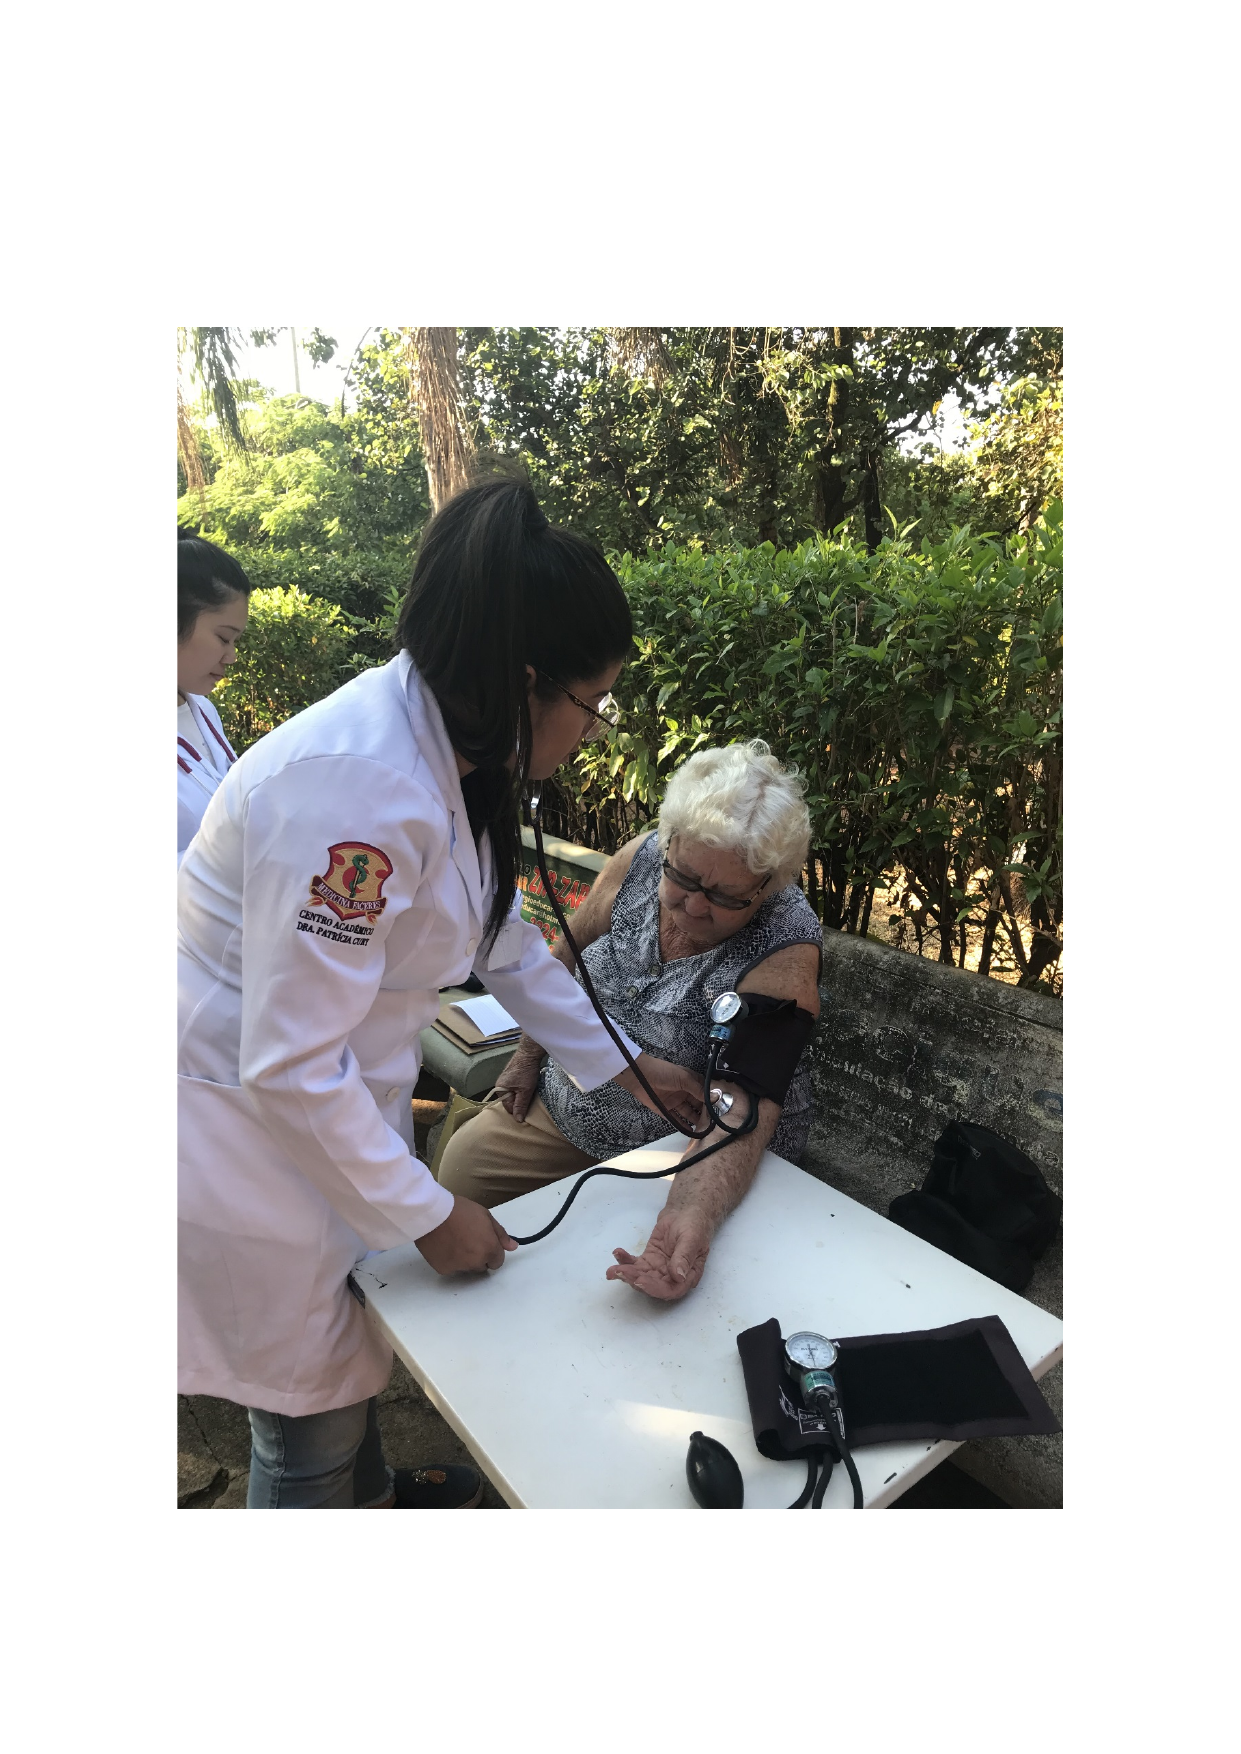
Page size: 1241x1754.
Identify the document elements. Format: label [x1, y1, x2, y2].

picture [177, 327, 1063, 1509]
